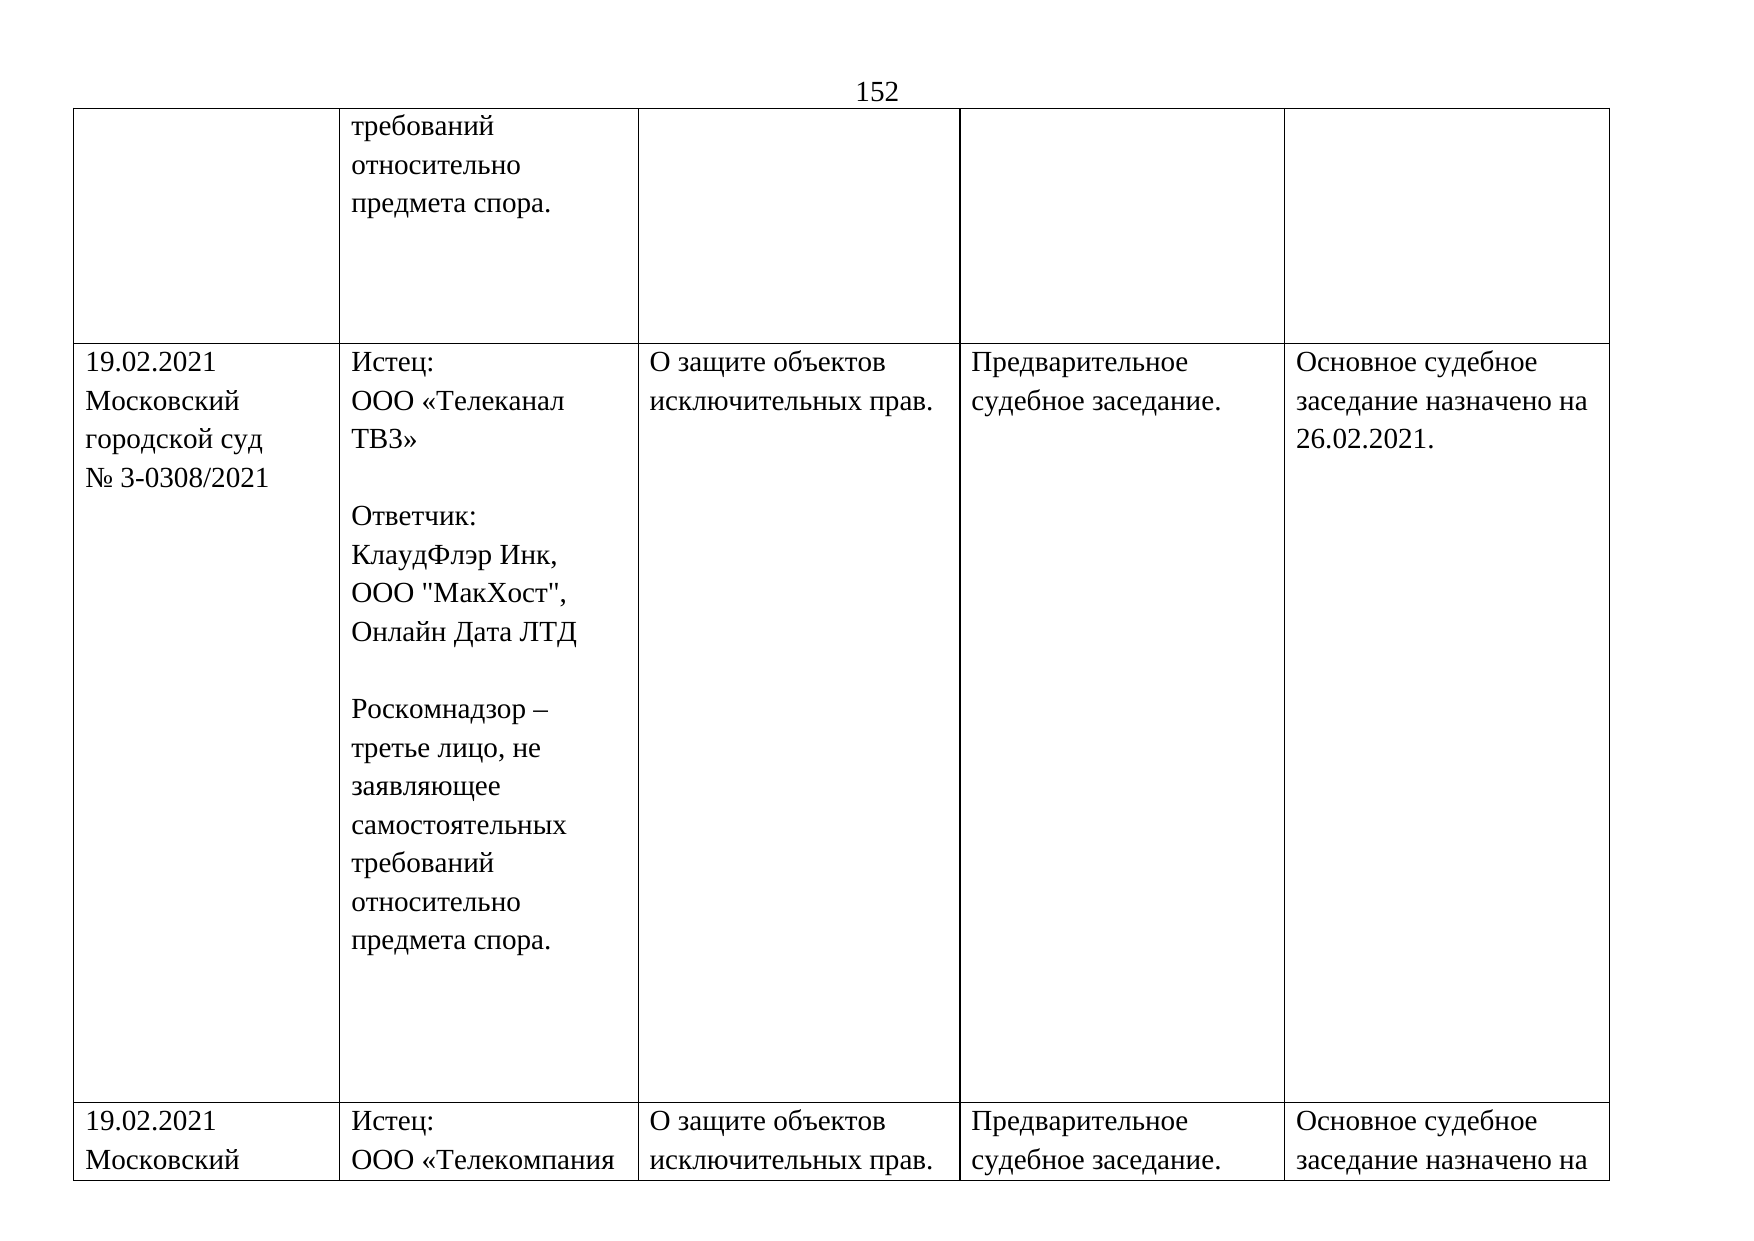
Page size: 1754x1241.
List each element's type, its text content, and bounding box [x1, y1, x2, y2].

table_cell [961, 109, 1284, 343]
table_cell О защите объектов исключительных прав. [639, 344, 959, 1102]
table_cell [340, 1103, 638, 1180]
table_cell 19.02.2021 Московский городской суд № 3-0308/2021 [74, 344, 339, 1102]
table_cell Истец: ООО «Телеканал ТВ3» Ответчик: КлаудФлэр Инк, ООО "МакХост", Онлайн Дата ЛТД Роскомнадзор – третье лицо, не заявляющее самостоятельных требований относительно предмета спора. [340, 344, 638, 1102]
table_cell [74, 1103, 339, 1180]
table_cell Предварительное судебное заседание. [961, 344, 1284, 1102]
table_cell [1285, 109, 1609, 343]
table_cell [1285, 1103, 1609, 1180]
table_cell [639, 1103, 959, 1180]
table_cell Основное судебное заседание назначено на 26.02.2021. [1285, 344, 1609, 1102]
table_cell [961, 1103, 1284, 1180]
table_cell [74, 109, 339, 343]
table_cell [340, 109, 638, 343]
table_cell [639, 109, 959, 343]
